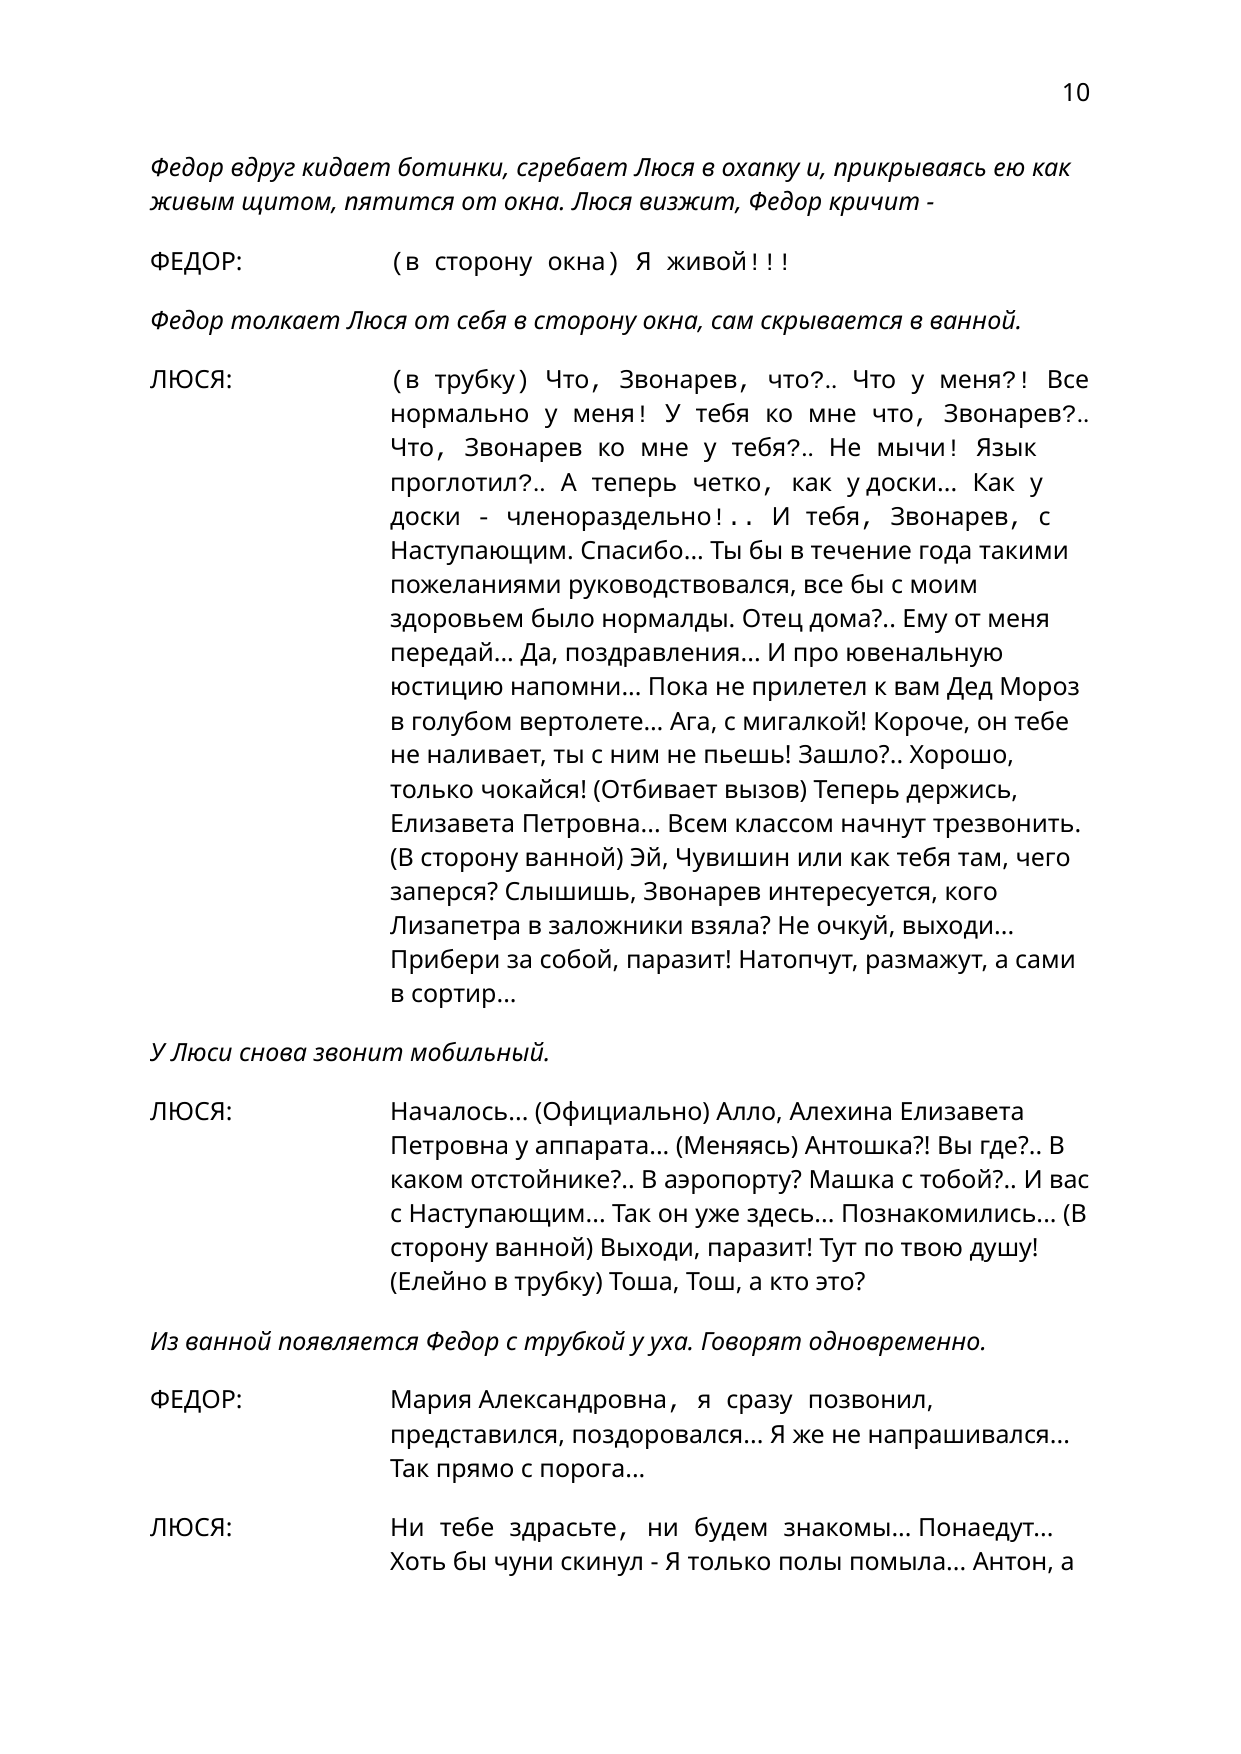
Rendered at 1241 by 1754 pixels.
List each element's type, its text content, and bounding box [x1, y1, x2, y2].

text ФЕДОР: Мария Александровна, я сразу позвонил, представился, поздоровался... Я же не напрашивался... Так прямо с порога... [150, 1382, 1090, 1484]
text Из ванной появляется Федор с трубкой у уха. Говорят одновременно. [150, 1323, 1090, 1357]
text ФЕДОР: (в сторону окна) Я живой!!! [150, 243, 1090, 277]
text Федор толкает Люся от себя в сторону окна, сам скрывается в ванной. [150, 302, 1090, 336]
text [150, 1509, 1090, 1578]
text ЛЮСЯ: (в трубку) Что, Звонарев, что?.. Что у меня?! Все нормально у меня! У тебя ко мне что, Звонарев?.. Что, Звонарев ко мне у тебя?.. Не мычи! Язык проглотил?.. А теперь четко, как у доски... Как у доски - членораздельно!.. И тебя, Звонарев, с Наступающим. Спасибо... Ты бы в течение года такими пожеланиями руководствовался, все бы с моим здоровьем было нормалды. Отец дома?.. Ему от меня передай... Да, поздравления... И про ювенальную юстицию напомни... Пока не прилетел к вам Дед Мороз в голубом вертолете… Ага, с мигалкой! Короче, он тебе не наливает, ты с ним не пьешь! Зашло?.. Хорошо, только чокайся! (Отбивает вызов) Теперь держись, Елизавета Петровна... Всем классом начнут трезвонить. (В сторону ванной) Эй, Чувишин или как тебя там, чего заперся? Слышишь, Звонарев интересуется, кого Лизапетра в заложники взяла? Не очкуй, выходи... Прибери за собой, паразит! Натопчут, размажут, а сами в сортир... [150, 361, 1090, 1010]
text ЛЮСЯ: Началось... (Официально) Алло, Алехина Елизавета Петровна у аппарата... (Меняясь) Антошка?! Вы где?.. В каком отстойнике?.. В аэропорту? Машка с тобой?.. И вас с Наступающим... Так он уже здесь... Познакомились... (В сторону ванной) Выходи, паразит! Тут по твою душу! (Елейно в трубку) Тоша, Тош, а кто это? [150, 1094, 1090, 1298]
text У Люси снова звонит мобильный. [150, 1035, 1090, 1069]
text Федор вдруг кидает ботинки, сгребает Люся в охапку и, прикрываясь ею как живым щитом, пятится от окна. Люся визжит, Федор кричит - [150, 150, 1090, 218]
